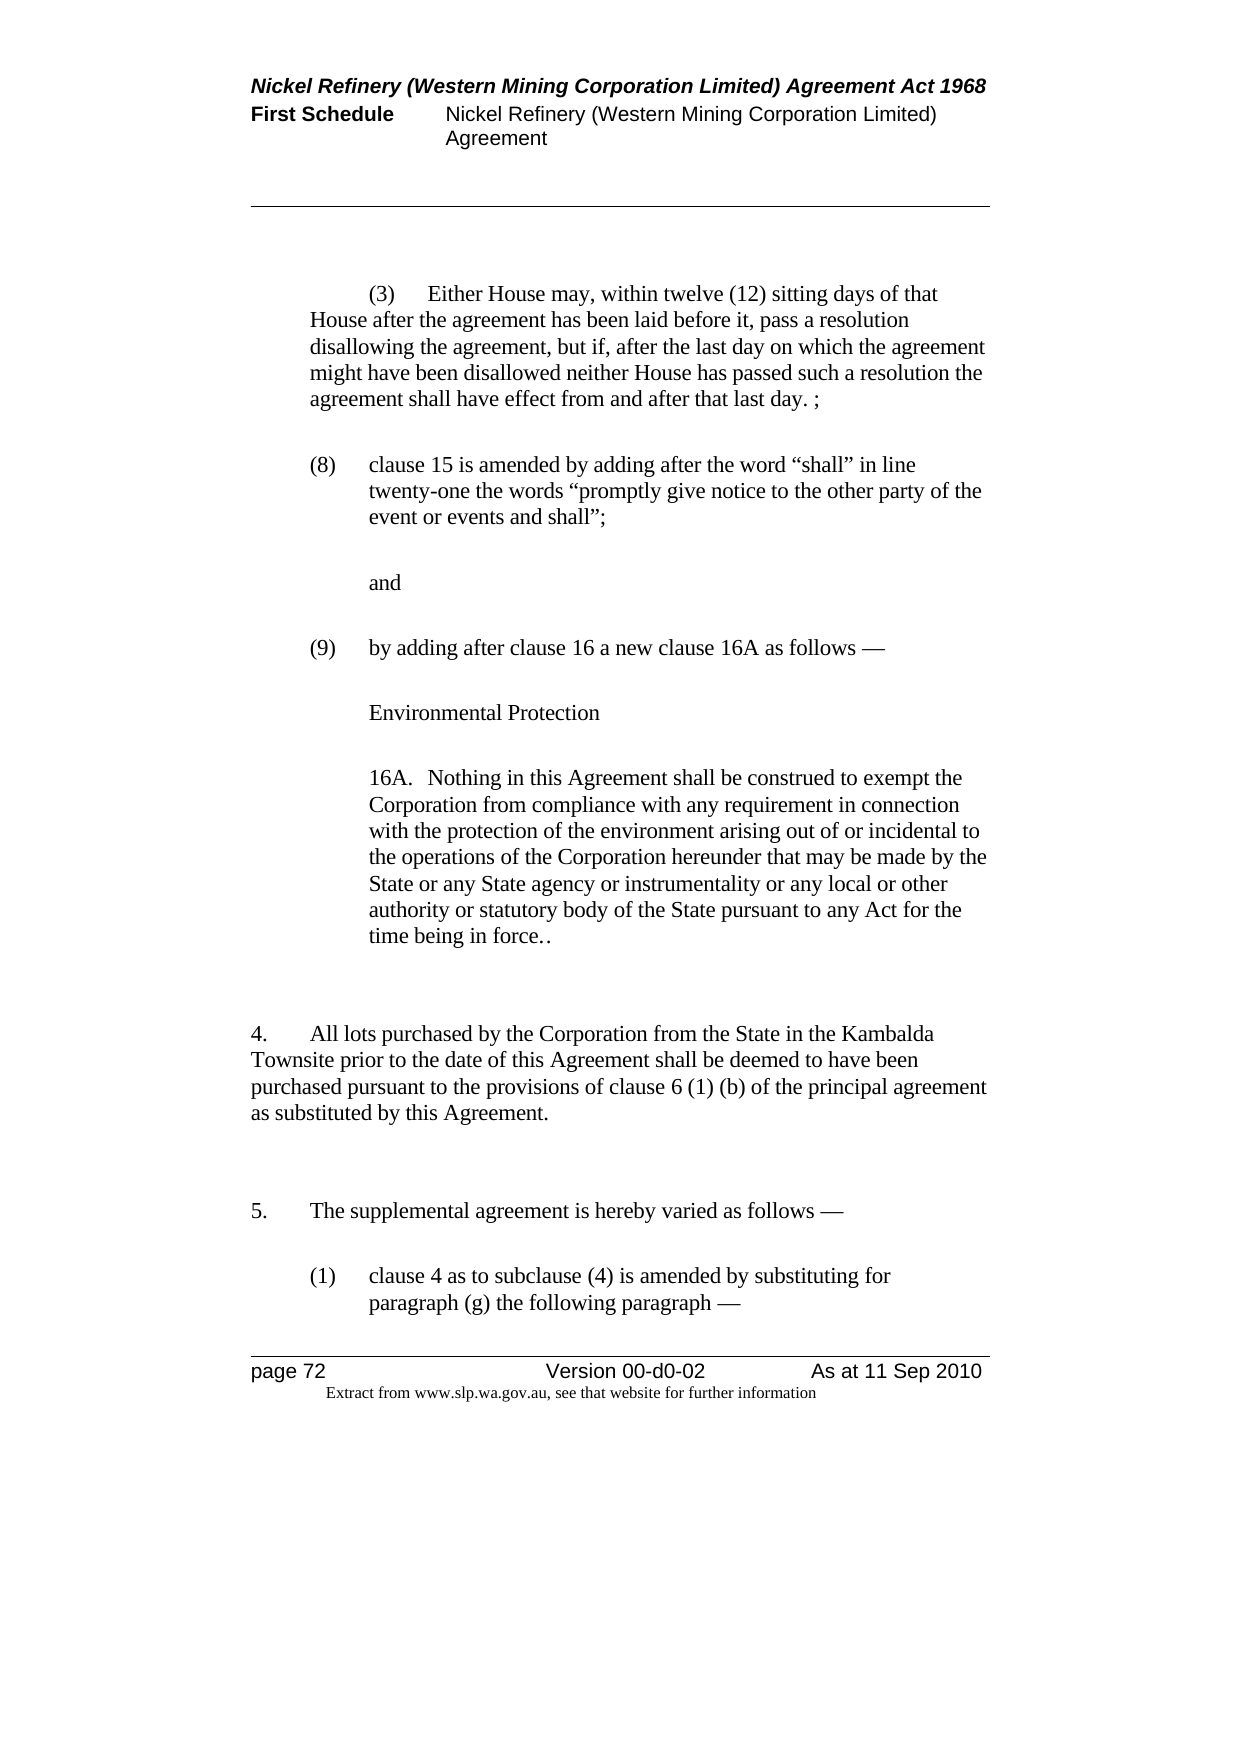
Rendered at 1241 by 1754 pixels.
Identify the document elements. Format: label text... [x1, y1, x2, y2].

text 16A. Nothing in this Agreement shall be construed to exempt the Corporation from compliance with any requirement in connection with the protection of the environment arising out of or incidental to the operations of the Corporation hereunder that may be made by the State or any State agency or instrumentality or any local or other authority or statutory body of the State pursuant to any Act for the time being in force. . [251, 764, 990, 949]
text 4. All lots purchased by the Corporation from the State in the Kambalda Townsite prior to the date of this Agreement shall be deemed to have been purchased pursuant to the provisions of clause 6 (1) (b) of the principal agreement as substituted by this Agreement. [251, 1020, 990, 1126]
text Environmental Protection [251, 699, 990, 725]
text and [251, 569, 990, 595]
text (3) Either House may, within twelve (12) sitting days of that House after the agreement has been laid before it, pass a resolution disallowing the agreement, but if, after the last day on which the agreement might have been disallowed neither House has passed such a resolution the agreement shall have effect from and after that last day. ; [251, 280, 990, 412]
text (9) by adding after clause 16 a new clause 16A as follows — [251, 634, 990, 660]
text 5. The supplemental agreement is hereby varied as follows — [251, 1197, 990, 1223]
text (1) clause 4 as to subclause (4) is amended by substituting for paragraph (g) the following paragraph — [251, 1262, 990, 1315]
text (8) clause 15 is amended by adding after the word “shall” in line twenty-one the words “promptly give notice to the other party of the event or events and shall”; [251, 451, 990, 530]
